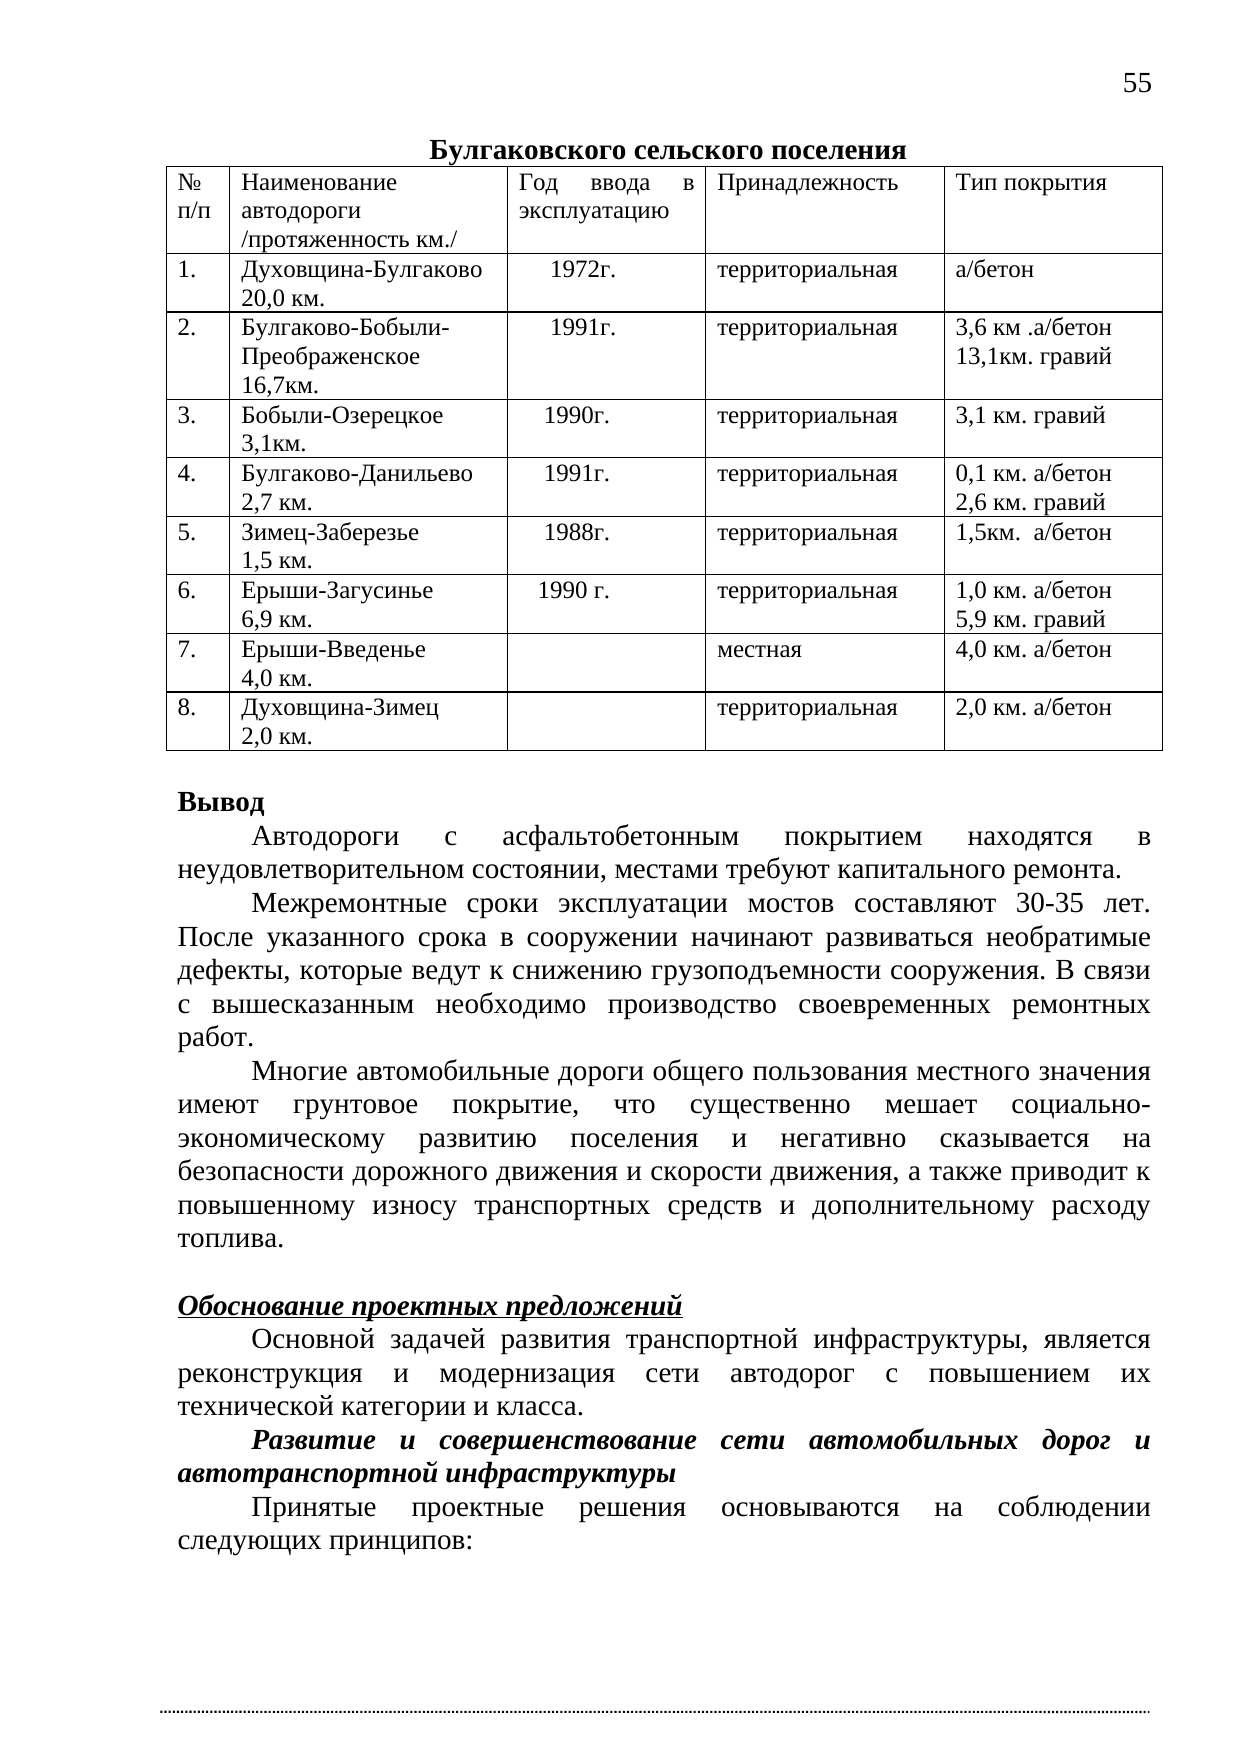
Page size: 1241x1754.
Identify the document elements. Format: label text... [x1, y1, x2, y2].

table_header Наименование автодороги /протяженность км./ [230, 167, 507, 253]
table_cell 1991г. [508, 458, 705, 516]
table_cell 3,1 км. гравий [945, 400, 1162, 457]
table_cell территориальная [706, 458, 944, 516]
table_cell территориальная [706, 400, 944, 457]
text Автодороги с асфальтобетонным покрытием находятся в неудовлетворительном состоянии, местами требуют капитального ремонта. [177, 818, 1152, 885]
table_cell [508, 634, 705, 691]
table_cell 4. [167, 458, 229, 516]
table_cell 2. [167, 313, 229, 399]
table_cell 1990г. [508, 400, 705, 457]
table_cell территориальная [706, 254, 944, 311]
table_cell 5. [167, 517, 229, 574]
text Основной задачей развития транспортной инфраструктуры, является реконструкция и модернизация сети автодорог с повышением их технической категории и класса. [177, 1321, 1152, 1422]
table_cell 8. [167, 693, 229, 750]
table_cell 1991г. [508, 313, 705, 399]
table_cell Ерыши-Введенье 4,0 км. [230, 634, 507, 691]
table_cell а/бетон [945, 254, 1162, 311]
table_cell 1,0 км. а/бетон 5,9 км. гравий [945, 575, 1162, 633]
table_cell Булгаково-Данильево 2,7 км. [230, 458, 507, 516]
text Принятые проектные решения основываются на соблюдении следующих принципов: [177, 1489, 1152, 1556]
table_cell 0,1 км. а/бетон 2,6 км. гравий [945, 458, 1162, 516]
table_cell 7. [167, 634, 229, 691]
table_cell 3. [167, 400, 229, 457]
table_cell 6. [167, 575, 229, 633]
text Многие автомобильные дороги общего пользования местного значения имеют грунтовое покрытие, что существенно мешает социально-экономическому развитию поселения и негативно сказывается на безопасности дорожного движения и скорости движения, а также приводит к повышенному износу транспортных средств и дополнительному расходу топлива. [177, 1053, 1152, 1254]
text Развитие и совершенствование сети автомобильных дорог и автотранспортной инфраструктуры [177, 1422, 1152, 1489]
table_header Тип покрытия [945, 167, 1162, 253]
table_cell территориальная [706, 313, 944, 399]
table_cell 1988г. [508, 517, 705, 574]
table_cell 1. [167, 254, 229, 311]
text Обоснование проектных предложений [177, 1288, 1152, 1321]
table_header Год ввода в эксплуатацию [508, 167, 705, 253]
table_cell Духовщина-Зимец 2,0 км. [230, 693, 507, 750]
table_cell 2,0 км. а/бетон [945, 693, 1162, 750]
table_cell 4,0 км. а/бетон [945, 634, 1162, 691]
text Межремонтные сроки эксплуатации мостов составляют 30-35 лет. После указанного срока в сооружении начинают развиваться необратимые дефекты, которые ведут к снижению грузоподъемности сооружения. В связи с вышесказанным необходимо производство своевременных ремонтных работ. [177, 885, 1152, 1053]
text Вывод [177, 784, 1152, 818]
table_cell Булгаково-Бобыли-Преображенское 16,7км. [230, 313, 507, 399]
table_cell территориальная [706, 575, 944, 633]
table_header № п/п [167, 167, 229, 253]
table_header Принадлежность [706, 167, 944, 253]
table_cell 3,6 км .а/бетон 13,1км. гравий [945, 313, 1162, 399]
table_cell территориальная [706, 693, 944, 750]
table_cell 1990 г. [508, 575, 705, 633]
table_cell Бобыли-Озерецкое 3,1км. [230, 400, 507, 457]
table_cell местная [706, 634, 944, 691]
table_cell территориальная [706, 517, 944, 574]
table_cell Зимец-Заберезье 1,5 км. [230, 517, 507, 574]
table_cell 1972г. [508, 254, 705, 311]
table_cell 1,5км. а/бетон [945, 517, 1162, 574]
table_cell Духовщина-Булгаково 20,0 км. [230, 254, 507, 311]
table_cell Ерыши-Загусинье 6,9 км. [230, 575, 507, 633]
text Булгаковского сельского поселения [177, 132, 1152, 166]
table_cell [508, 693, 705, 750]
